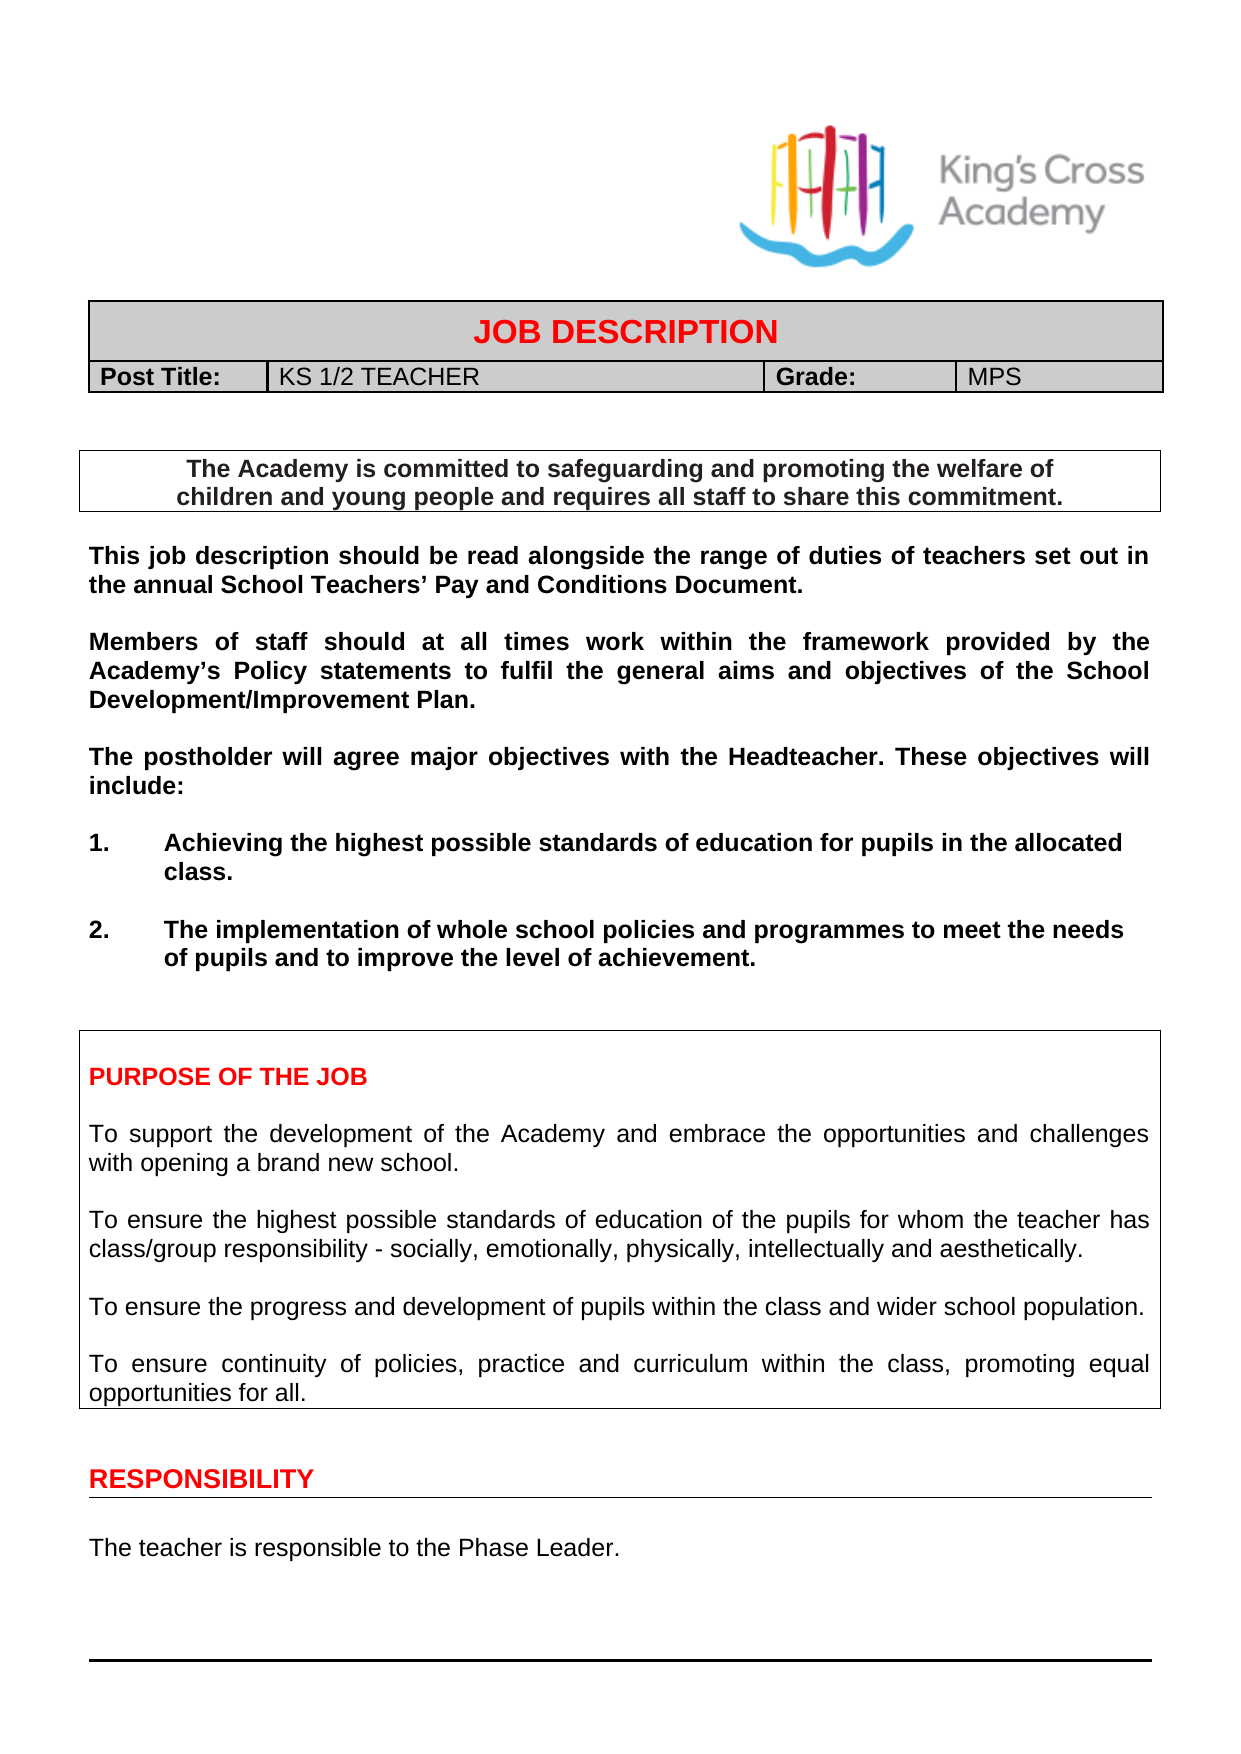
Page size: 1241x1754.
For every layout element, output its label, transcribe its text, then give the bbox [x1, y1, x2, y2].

text To ensure the highest possible standards of education of the pupils for whom the teacher has class/group responsibility - socially, emotionally, physically, intellectually and aesthetically. [89, 1205, 1152, 1263]
text This job description should be read alongside the range of duties of teachers set out in the annual School Teachers’ Pay and Conditions Document. [89, 541, 1152, 598]
text To ensure continuity of policies, practice and curriculum within the class, promoting equal opportunities for all. [80, 1346, 1160, 1408]
text children and young people and requires all staff to share this commitment. [80, 479, 1160, 511]
text PURPOSE OF THE JOB [89, 1061, 1152, 1090]
subtitle RESPONSIBILITY [89, 1463, 1152, 1497]
text 2. The implementation of whole school policies and programmes to meet the needs of pupils and to improve the level of achievement. [89, 914, 1152, 972]
text To ensure the progress and development of pupils within the class and wider school population. [89, 1291, 1152, 1320]
picture [737, 118, 1152, 272]
text The teacher is responsible to the Phase Leader. [89, 1533, 1152, 1561]
table_header JOB DESCRIPTION [90, 302, 1162, 360]
table_cell KS 1/2 TEACHER [269, 362, 763, 391]
text Members of staff should at all times work within the framework provided by the Academy’s Policy statements to fulfil the general aims and objectives of the School Development/Improvement Plan. [89, 627, 1152, 713]
text To support the development of the Academy and embrace the opportunities and challenges with opening a brand new school. [89, 1119, 1152, 1176]
table_cell MPS [957, 362, 1162, 391]
text The postholder will agree major objectives with the Headteacher. These objectives will include: [89, 742, 1152, 799]
table_cell Grade: [765, 362, 955, 391]
text 1. Achieving the highest possible standards of education for pupils in the allocated class. [89, 828, 1152, 886]
table_cell Post Title: [90, 362, 266, 391]
text The Academy is committed to safeguarding and promoting the welfare of [80, 451, 1160, 479]
